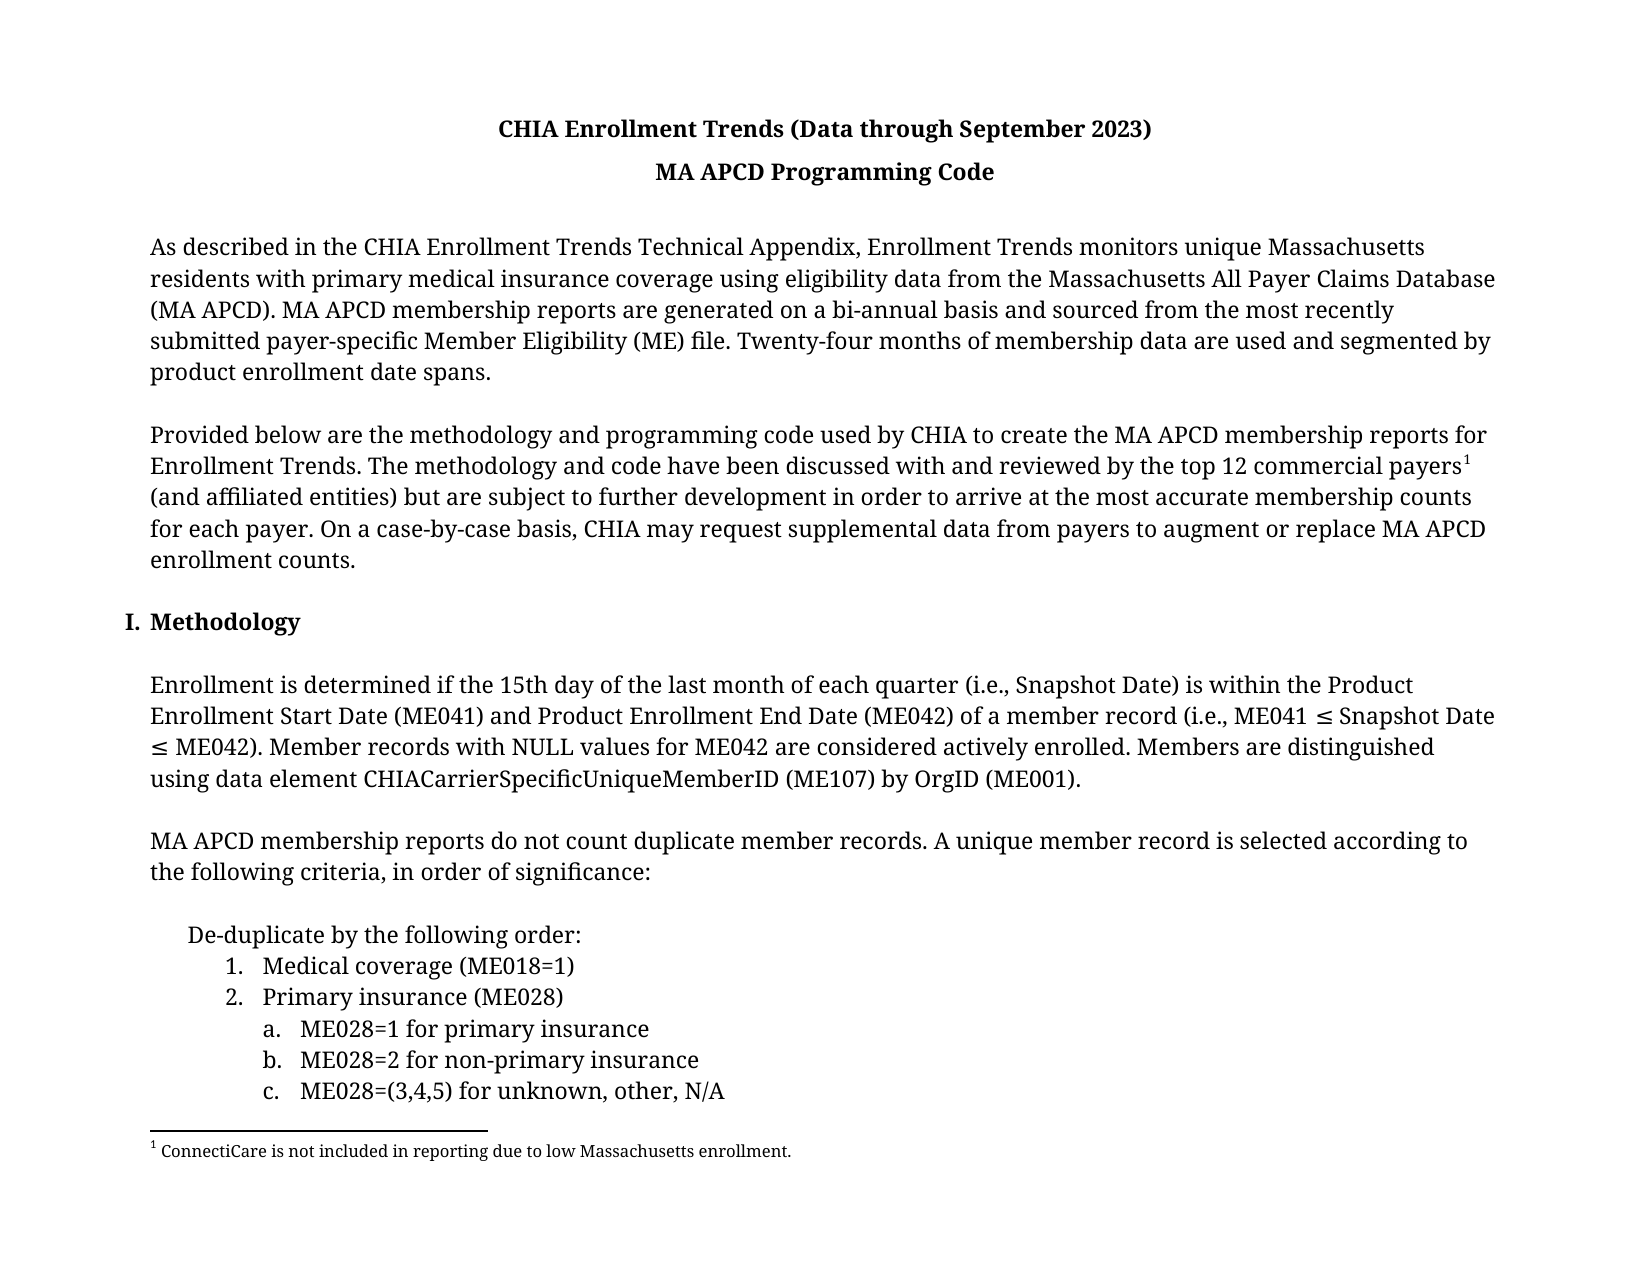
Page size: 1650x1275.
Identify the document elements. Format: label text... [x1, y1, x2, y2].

text CHIA Enrollment Trends (Data through September 2023) [150, 112, 1500, 144]
list Primary insurance (ME028) [225, 981, 1500, 1012]
list ME028=1 for primary insurance [262, 1012, 1500, 1044]
text Enrollment is determined if the 15th day of the last month of each quarter (i.e., Snapshot Date) is within the Product Enrollment Start Date (ME041) and Product Enrollment End Date (ME042) of a member record (i.e., ME041 ≤ Snapshot Date ≤ ME042). Member records with NULL values for ME042 are considered actively enrolled. Members are distinguished using data element CHIACarrierSpecificUniqueMemberID (ME107) by OrgID (ME001). [150, 669, 1500, 794]
list ME028=(3,4,5) for unknown, other, N/A [262, 1075, 1500, 1106]
text Provided below are the methodology and programming code used by CHIA to create the MA APCD membership reports for Enrollment Trends. The methodology and code have been discussed with and reviewed by the top 12 commercial payers (and affiliated entities) but are subject to further development in order to arrive at the most accurate membership counts for each payer. On a case-by-case basis, CHIA may request supplemental data from payers to augment or replace MA APCD enrollment counts. [150, 419, 1500, 575]
list Methodology [141, 606, 1500, 637]
list ME028=2 for non-primary insurance [262, 1044, 1500, 1075]
text MA APCD Programming Code [150, 156, 1500, 187]
list Medical coverage (ME018=1) [225, 950, 1500, 981]
text As described in the CHIA Enrollment Trends Technical Appendix, Enrollment Trends monitors unique Massachusetts residents with primary medical insurance coverage using eligibility data from the Massachusetts All Payer Claims Database (MA APCD). MA APCD membership reports are generated on a bi-annual basis and sourced from the most recently submitted payer-specific Member Eligibility (ME) file. Twenty-four months of membership data are used and segmented by product enrollment date spans. [150, 231, 1500, 387]
text MA APCD membership reports do not count duplicate member records. A unique member record is selected according to the following criteria, in order of significance: [150, 825, 1500, 887]
text De-duplicate by the following order: [187, 919, 1500, 950]
